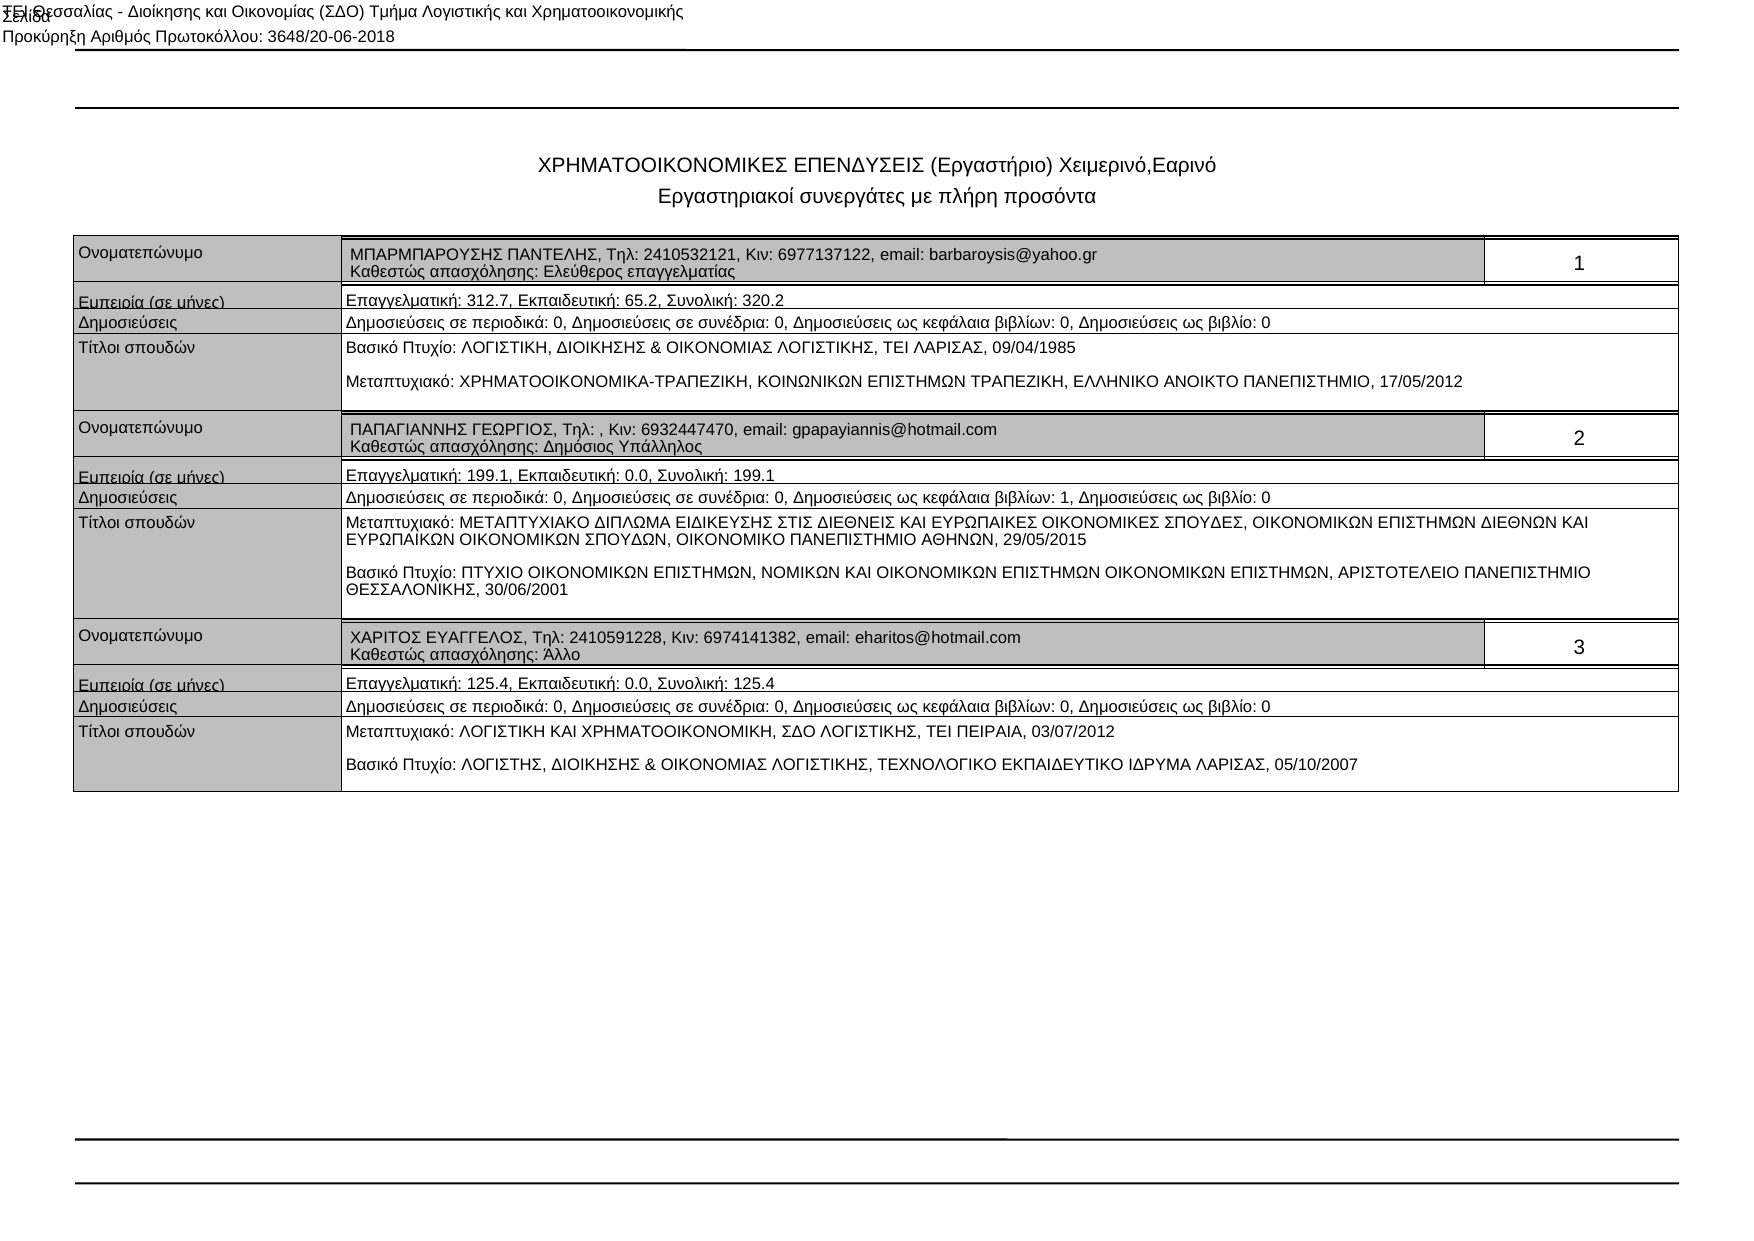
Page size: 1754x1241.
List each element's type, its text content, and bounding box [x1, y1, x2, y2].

table_cell Μεταπτυχιακό: ΜΕΤΑΠΤΥΧΙΑΚΟ ΔΙΠΛΩΜΑ ΕΙΔΙΚΕΥΣΗΣ ΣΤΙΣ ΔΙΕΘΝΕΙΣ ΚΑΙ ΕΥΡΩΠΑΙΚΕΣ ΟΙΚΟΝΟΜΙΚΕΣ ΣΠΟΥΔΕΣ, ΟΙΚΟΝΟΜΙΚΩΝ ΕΠΙΣΤΗΜΩΝ ΔΙΕΘΝΩΝ ΚΑΙ ΕΥΡΩΠΑΙΚΩΝ ΟΙΚΟΝΟΜΙΚΩΝ ΣΠΟΥΔΩΝ, ΟΙΚΟΝΟΜΙΚΟ ΠΑΝΕΠΙΣΤΗΜΙΟ ΑΘΗΝΩΝ, 29/05/2015 Βασικό Πτυχίο: ΠΤΥΧΙΟ ΟΙΚΟΝΟΜΙΚΩΝ ΕΠΙΣΤΗΜΩΝ, ΝΟΜΙΚΩΝ ΚΑΙ ΟΙΚΟΝΟΜΙΚΩΝ ΕΠΙΣΤΗΜΩΝ ΟΙΚΟΝΟΜΙΚΩΝ ΕΠΙΣΤΗΜΩΝ, ΑΡΙΣΤΟΤΕΛΕΙΟ ΠΑΝΕΠΙΣΤΗΜΙΟ ΘΕΣΣΑΛΟΝΙΚΗΣ, 30/06/2001 [342, 509, 1678, 618]
table_cell Δημοσιεύσεις [74, 309, 341, 333]
table_cell Ονοματεπώνυμο [74, 619, 341, 664]
table_cell Τίτλοι σπουδών [74, 509, 341, 618]
table_cell Δημοσιεύσεις σε περιοδικά: 0, Δημοσιεύσεις σε συνέδρια: 0, Δημοσιεύσεις ως κεφάλαια βιβλίων: 1, Δημοσιεύσεις ως βιβλίο: 0 [342, 484, 1678, 508]
table_cell Τίτλοι σπουδών [74, 334, 341, 410]
table_cell Επαγγελματική: 312.7, Εκπαιδευτική: 65.2, Συνολική: 320.2 [342, 286, 1678, 308]
table_cell 2 [1485, 415, 1678, 456]
table_cell Ονοματεπώνυμο [74, 411, 341, 456]
table_cell 3 [1485, 623, 1678, 664]
table_cell Δημοσιεύσεις σε περιοδικά: 0, Δημοσιεύσεις σε συνέδρια: 0, Δημοσιεύσεις ως κεφάλαια βιβλίων: 0, Δημοσιεύσεις ως βιβλίο: 0 [342, 309, 1678, 333]
table_cell Εμπειρία (σε μήνες) [74, 457, 341, 483]
table_cell ΧΑΡΙΤΟΣ ΕΥΑΓΓΕΛΟΣ, Τηλ: 2410591228, Κιν: 6974141382, email: eharitos@hotmail.com Καθεστώς απασχόλησης: Άλλο [342, 623, 1484, 664]
table_header ΜΠΑΡΜΠΑΡΟΥΣΗΣ ΠΑΝΤΕΛΗΣ, Τηλ: 2410532121, Κιν: 6977137122, email: barbaroysis@yahoo.gr Καθεστώς απασχόλησης: Ελεύθερος επαγγελματίας [342, 240, 1484, 281]
table_cell Δημοσιεύσεις [74, 484, 341, 508]
table_cell Δημοσιεύσεις [74, 692, 341, 716]
table_cell ΠΑΠΑΓΙΑΝΝΗΣ ΓΕΩΡΓΙΟΣ, Τηλ: , Κιν: 6932447470, email: gpapayiannis@hotmail.com Καθεστώς απασχόλησης: Δημόσιος Υπάλληλος [342, 415, 1484, 456]
table_cell Εμπειρία (σε μήνες) [74, 282, 341, 308]
table_cell Επαγγελματική: 199.1, Εκπαιδευτική: 0.0, Συνολική: 199.1 [342, 461, 1678, 483]
table_cell Εμπειρία (σε μήνες) [74, 665, 341, 691]
table_header 1 [1485, 240, 1678, 281]
table_cell Δημοσιεύσεις σε περιοδικά: 0, Δημοσιεύσεις σε συνέδρια: 0, Δημοσιεύσεις ως κεφάλαια βιβλίων: 0, Δημοσιεύσεις ως βιβλίο: 0 [342, 692, 1678, 716]
table_cell Μεταπτυχιακό: ΛΟΓΙΣΤΙΚΗ ΚΑΙ ΧΡΗΜΑΤΟΟΙΚΟΝΟΜΙΚΗ, ΣΔΟ ΛΟΓΙΣΤΙΚΗΣ, ΤΕΙ ΠΕΙΡΑΙΑ, 03/07/2012 Βασικό Πτυχίο: ΛΟΓΙΣΤΗΣ, ΔΙΟΙΚΗΣΗΣ & ΟΙΚΟΝΟΜΙΑΣ ΛΟΓΙΣΤΙΚΗΣ, ΤΕΧΝΟΛΟΓΙΚΟ ΕΚΠΑΙΔΕΥΤΙΚΟ ΙΔΡΥΜΑ ΛΑΡΙΣΑΣ, 05/10/2007 [342, 717, 1678, 791]
text ΧΡΗΜΑΤΟΟΙΚΟΝΟΜΙΚΕΣ ΕΠΕΝΔΥΣΕΙΣ (Εργαστήριο) Χειμερινό,Εαρινό Εργαστηριακοί συνεργάτες με πλήρη προσόντα [538, 153, 1271, 208]
table_header Ονοματεπώνυμο [74, 236, 341, 281]
table_cell Επαγγελματική: 125.4, Εκπαιδευτική: 0.0, Συνολική: 125.4 [342, 669, 1678, 691]
table_cell Τίτλοι σπουδών [74, 717, 341, 791]
table_cell Βασικό Πτυχίο: ΛΟΓΙΣΤΙΚΗ, ΔΙΟΙΚΗΣΗΣ & ΟΙΚΟΝΟΜΙΑΣ ΛΟΓΙΣΤΙΚΗΣ, ΤΕΙ ΛΑΡΙΣΑΣ, 09/04/1985 Μεταπτυχιακό: ΧΡΗΜΑΤΟΟΙΚΟΝΟΜΙΚΑ-ΤΡΑΠΕΖΙΚΗ, ΚΟΙΝΩΝΙΚΩΝ ΕΠΙΣΤΗΜΩΝ ΤΡΑΠΕΖΙΚΗ, ΕΛΛΗΝΙΚΟ ΑΝΟΙΚΤΟ ΠΑΝΕΠΙΣΤΗΜΙΟ, 17/05/2012 [342, 334, 1678, 410]
